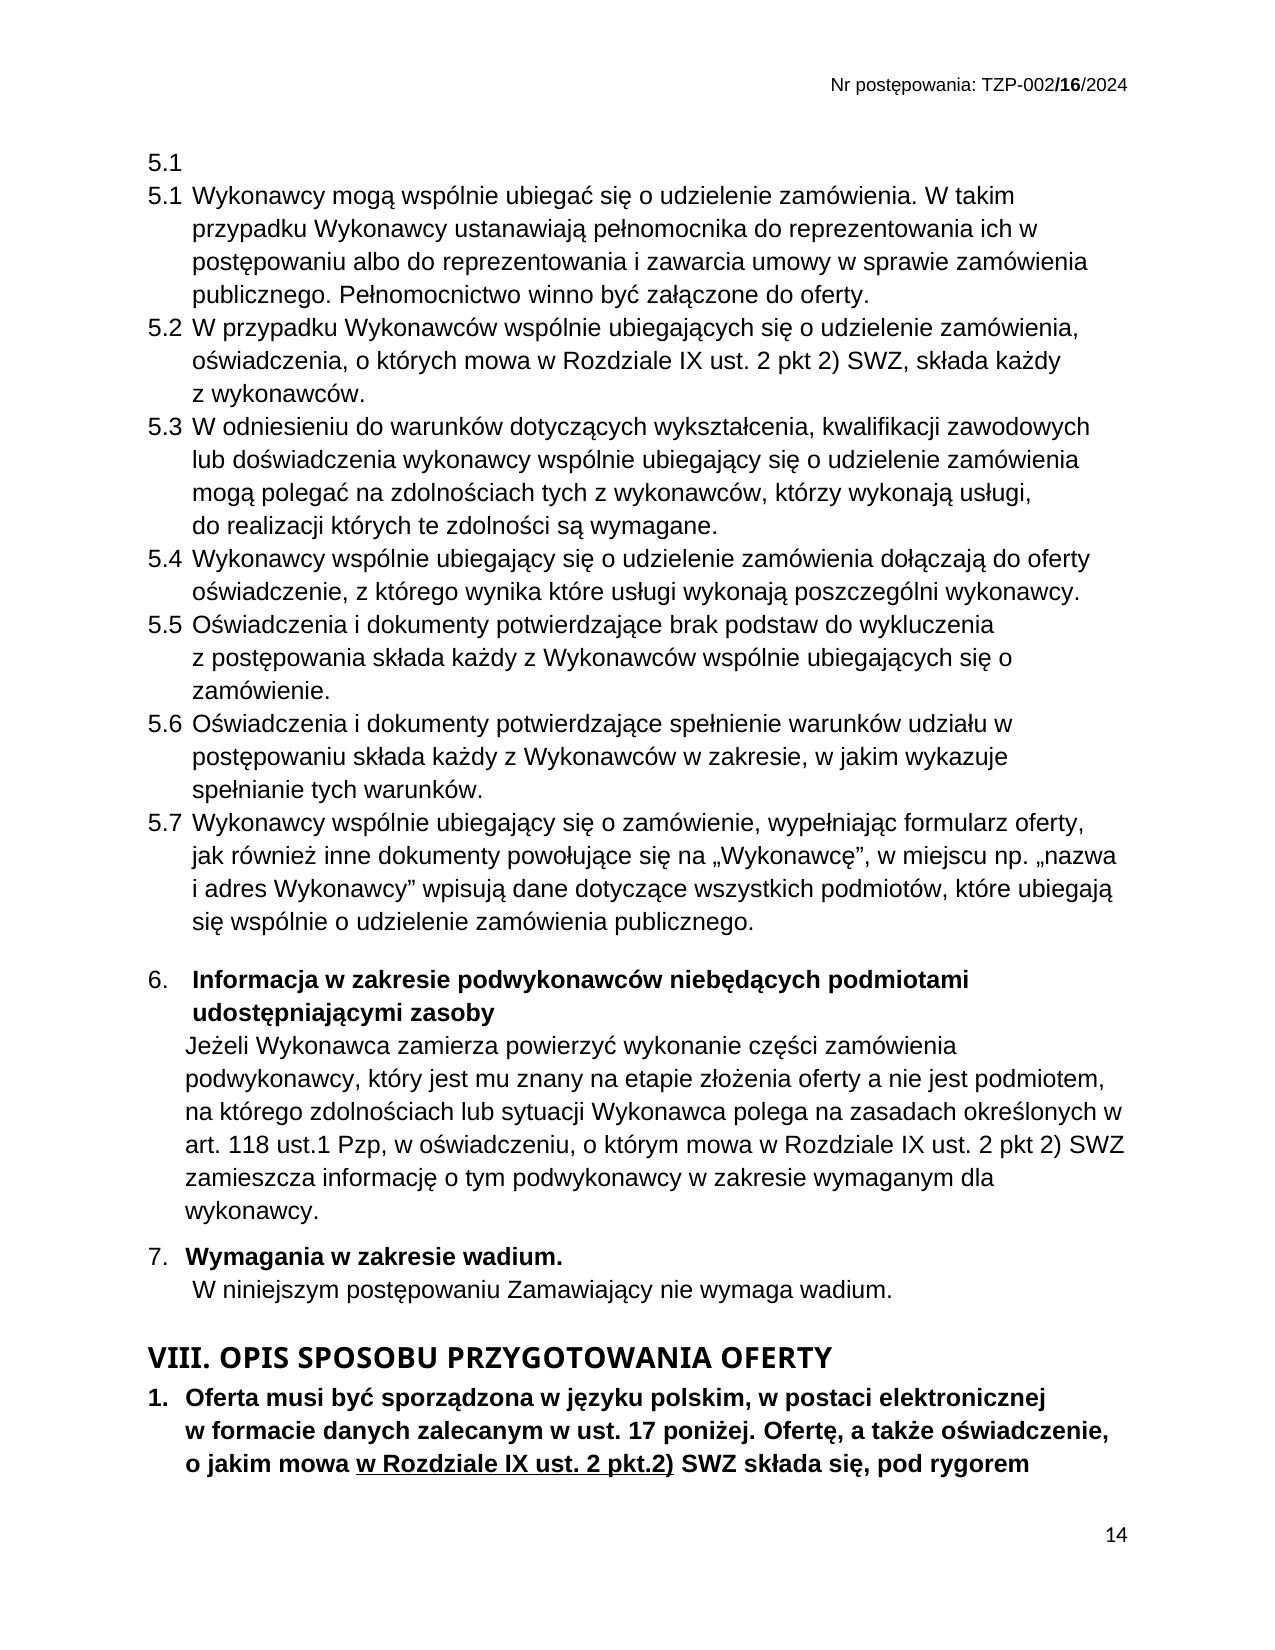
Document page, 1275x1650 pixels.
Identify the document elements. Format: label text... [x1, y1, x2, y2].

text Jeżeli Wykonawca zamierza powierzyć wykonanie części zamówienia podwykonawcy, który jest mu znany na etapie złożenia oferty a nie jest podmiotem, na którego zdolnościach lub sytuacji Wykonawca polega na zasadach określonych w art. 118 ust.1 Pzp, w oświadczeniu, o którym mowa w Rozdziale IX ust. 2 pkt 2) SWZ zamieszcza informację o tym podwykonawcy w zakresie wymaganym dla wykonawcy. [185, 1031, 1127, 1225]
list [148, 1383, 1127, 1477]
list W przypadku Wykonawców wspólnie ubiegających się o udzielenie zamówienia, oświadczenia, o których mowa w Rozdziale IX ust. 2 pkt 2) SWZ, składa każdy z wykonawców. [148, 313, 1127, 407]
list Wykonawcy wspólnie ubiegający się o zamówienie, wypełniając formularz oferty, jak również inne dokumenty powołujące się na „Wykonawcę”, w miejscu np. „nazwa i adres Wykonawcy” wpisują dane dotyczące wszystkich podmiotów, które ubiegają się wspólnie o udzielenie zamówienia publicznego. [148, 808, 1127, 936]
subtitle VIII. Opis sposobu przygotowania oferty [148, 1337, 1127, 1377]
list Wykonawcy wspólnie ubiegający się o udzielenie zamówienia dołączają do oferty oświadczenie, z którego wynika które usługi wykonają poszczególni wykonawcy. [148, 544, 1127, 606]
list Wykonawcy mogą wspólnie ubiegać się o udzielenie zamówienia. W takim przypadku Wykonawcy ustanawiają pełnomocnika do reprezentowania ich w postępowaniu albo do reprezentowania i zawarcia umowy w sprawie zamówienia publicznego. Pełnomocnictwo winno być załączone do oferty. [148, 181, 1127, 308]
list Wymagania w zakresie wadium. [148, 1242, 1127, 1271]
list Informacja w zakresie podwykonawców niebędących podmiotami udostępniającymi zasoby [148, 965, 1127, 1027]
list W odniesieniu do warunków dotyczących wykształcenia, kwalifikacji zawodowych lub doświadczenia wykonawcy wspólnie ubiegający się o udzielenie zamówienia mogą polegać na zdolnościach tych z wykonawców, którzy wykonają usługi, do realizacji których te zdolności są wymagane. [148, 412, 1127, 539]
list Oświadczenia i dokumenty potwierdzające brak podstaw do wykluczenia z postępowania składa każdy z Wykonawców wspólnie ubiegających się o zamówienie. [148, 610, 1127, 705]
text W niniejszym postępowaniu Zamawiający nie wymaga wadium. [192, 1275, 1127, 1303]
list Oświadczenia i dokumenty potwierdzające spełnienie warunków udziału w postępowaniu składa każdy z Wykonawców w zakresie, w jakim wykazuje spełnianie tych warunków. [148, 709, 1127, 804]
